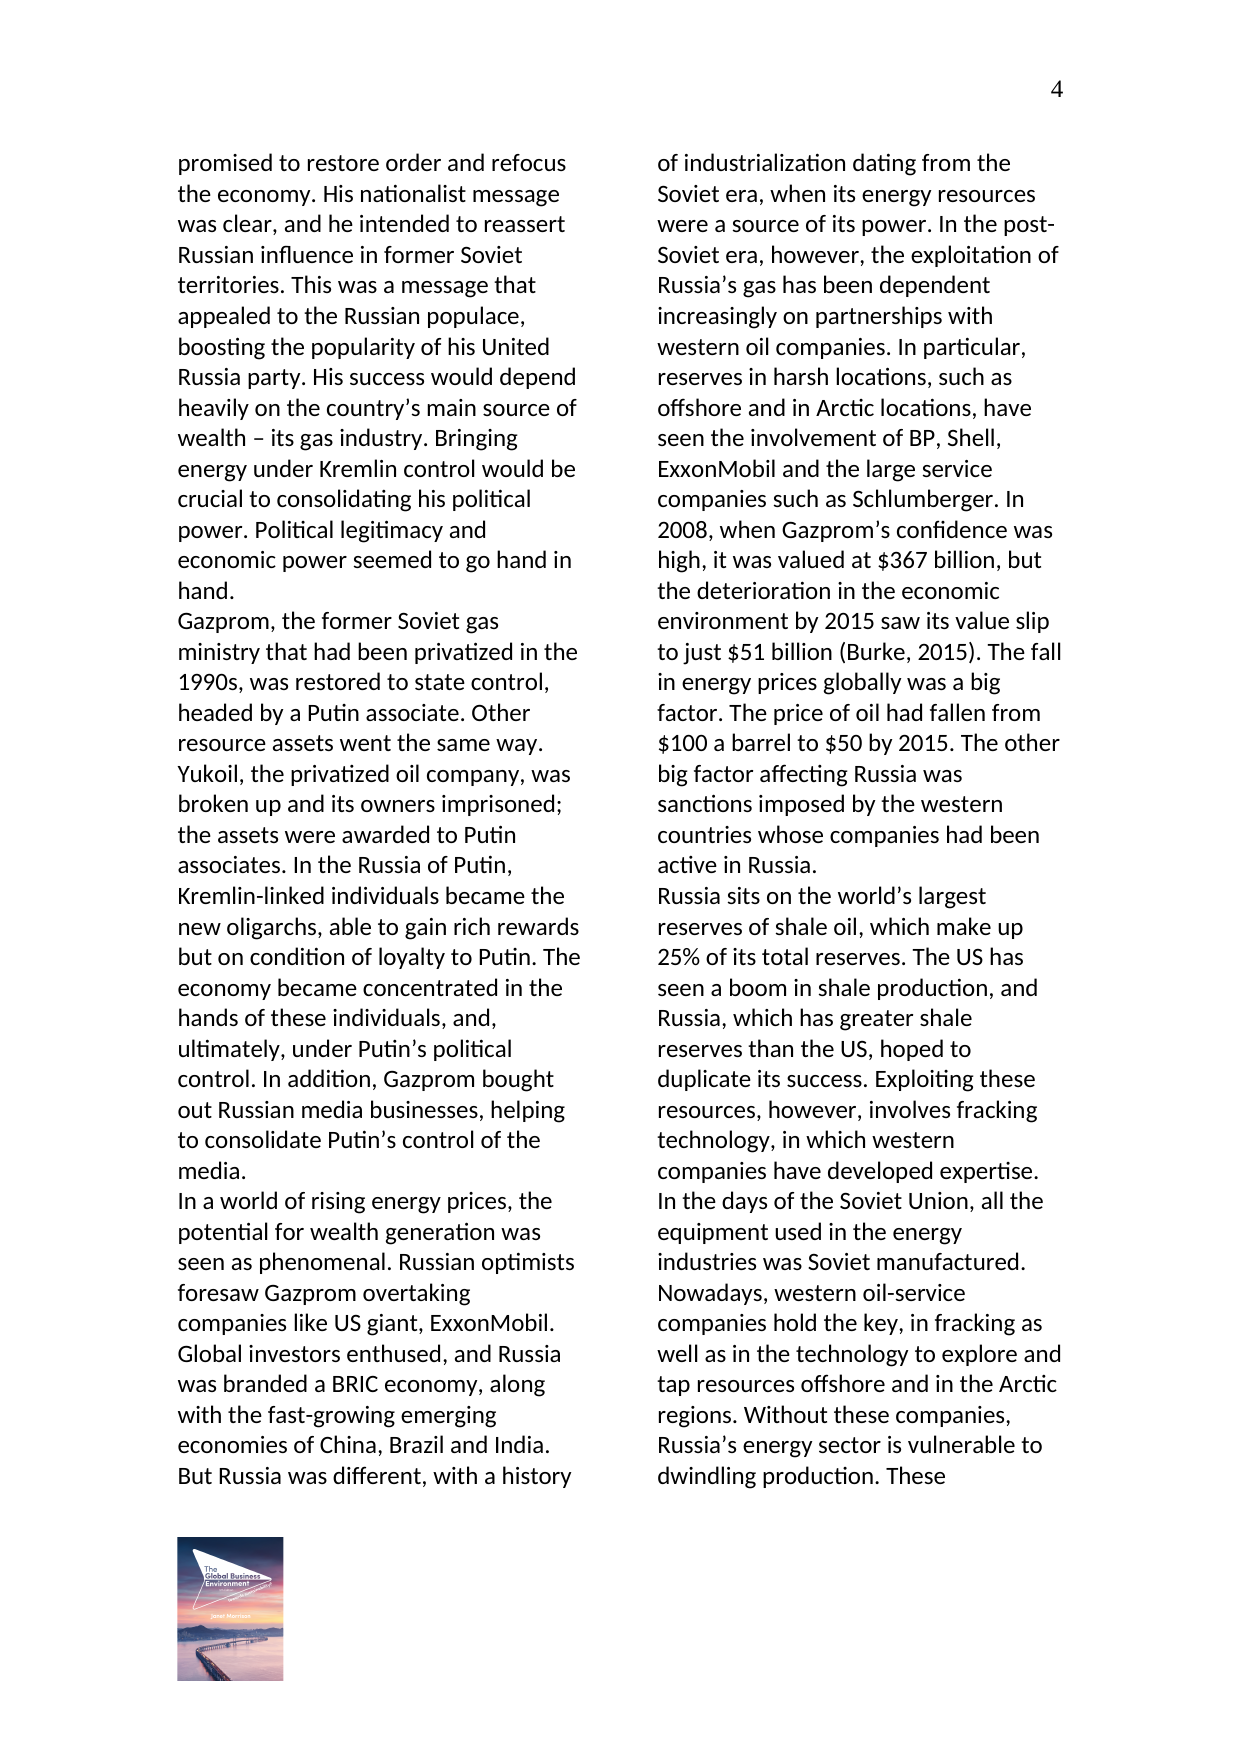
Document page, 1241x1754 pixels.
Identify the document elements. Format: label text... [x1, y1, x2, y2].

text In a world of rising energy prices, the potential for wealth generation was seen as phenomenal. Russian optimists foresaw Gazprom overtaking companies like US giant, ExxonMobil. Global investors enthused, and Russia was branded a BRIC economy, along with the fast-growing emerging economies of China, Brazil and India. But Russia was different, with a history of industrialization dating from the Soviet era, when its energy resources were a source of its power. In the post-Soviet era, however, the exploitation of Russia’s gas has been dependent increasingly on partnerships with western oil companies. In particular, reserves in harsh locations, such as offshore and in Arctic locations, have seen the involvement of BP, Shell, ExxonMobil and the large service companies such as Schlumberger. In 2008, when Gazprom’s confidence was high, it was valued at $367 billion, but the deterioration in the economic environment by 2015 saw its value slip to just $51 billion (Burke, 2015). The fall in energy prices globally was a big factor. The price of oil had fallen from $100 a barrel to $50 by 2015. The other big factor affecting Russia was sanctions imposed by the western countries whose companies had been active in Russia. [177, 1185, 583, 1491]
text Gazprom, the former Soviet gas ministry that had been privatized in the 1990s, was restored to state control, headed by a Putin associate. Other resource assets went the same way. Yukoil, the privatized oil company, was broken up and its owners imprisoned; the assets were awarded to Putin associates. In the Russia of Putin, Kremlin-linked individuals became the new oligarchs, able to gain rich rewards but on condition of loyalty to Putin. The economy became concentrated in the hands of these individuals, and, ultimately, under Putin’s political control. In addition, Gazprom bought out Russian media businesses, helping to consolidate Putin’s control of the media. [177, 605, 583, 1185]
picture [177, 1537, 284, 1681]
text In a world of rising energy prices, the potential for wealth generation was seen as phenomenal. Russian optimists foresaw Gazprom overtaking companies like US giant, ExxonMobil. Global investors enthused, and Russia was branded a BRIC economy, along with the fast-growing emerging economies of China, Brazil and India. But Russia was different, with a history of industrialization dating from the Soviet era, when its energy resources were a source of its power. In the post-Soviet era, however, the exploitation of Russia’s gas has been dependent increasingly on partnerships with western oil companies. In particular, reserves in harsh locations, such as offshore and in Arctic locations, have seen the involvement of BP, Shell, ExxonMobil and the large service companies such as Schlumberger. In 2008, when Gazprom’s confidence was high, it was valued at $367 billion, but the deterioration in the economic environment by 2015 saw its value slip to just $51 billion (Burke, 2015). The fall in energy prices globally was a big factor. The price of oil had fallen from $100 a barrel to $50 by 2015. The other big factor affecting Russia was sanctions imposed by the western countries whose companies had been active in Russia. [657, 148, 1063, 880]
